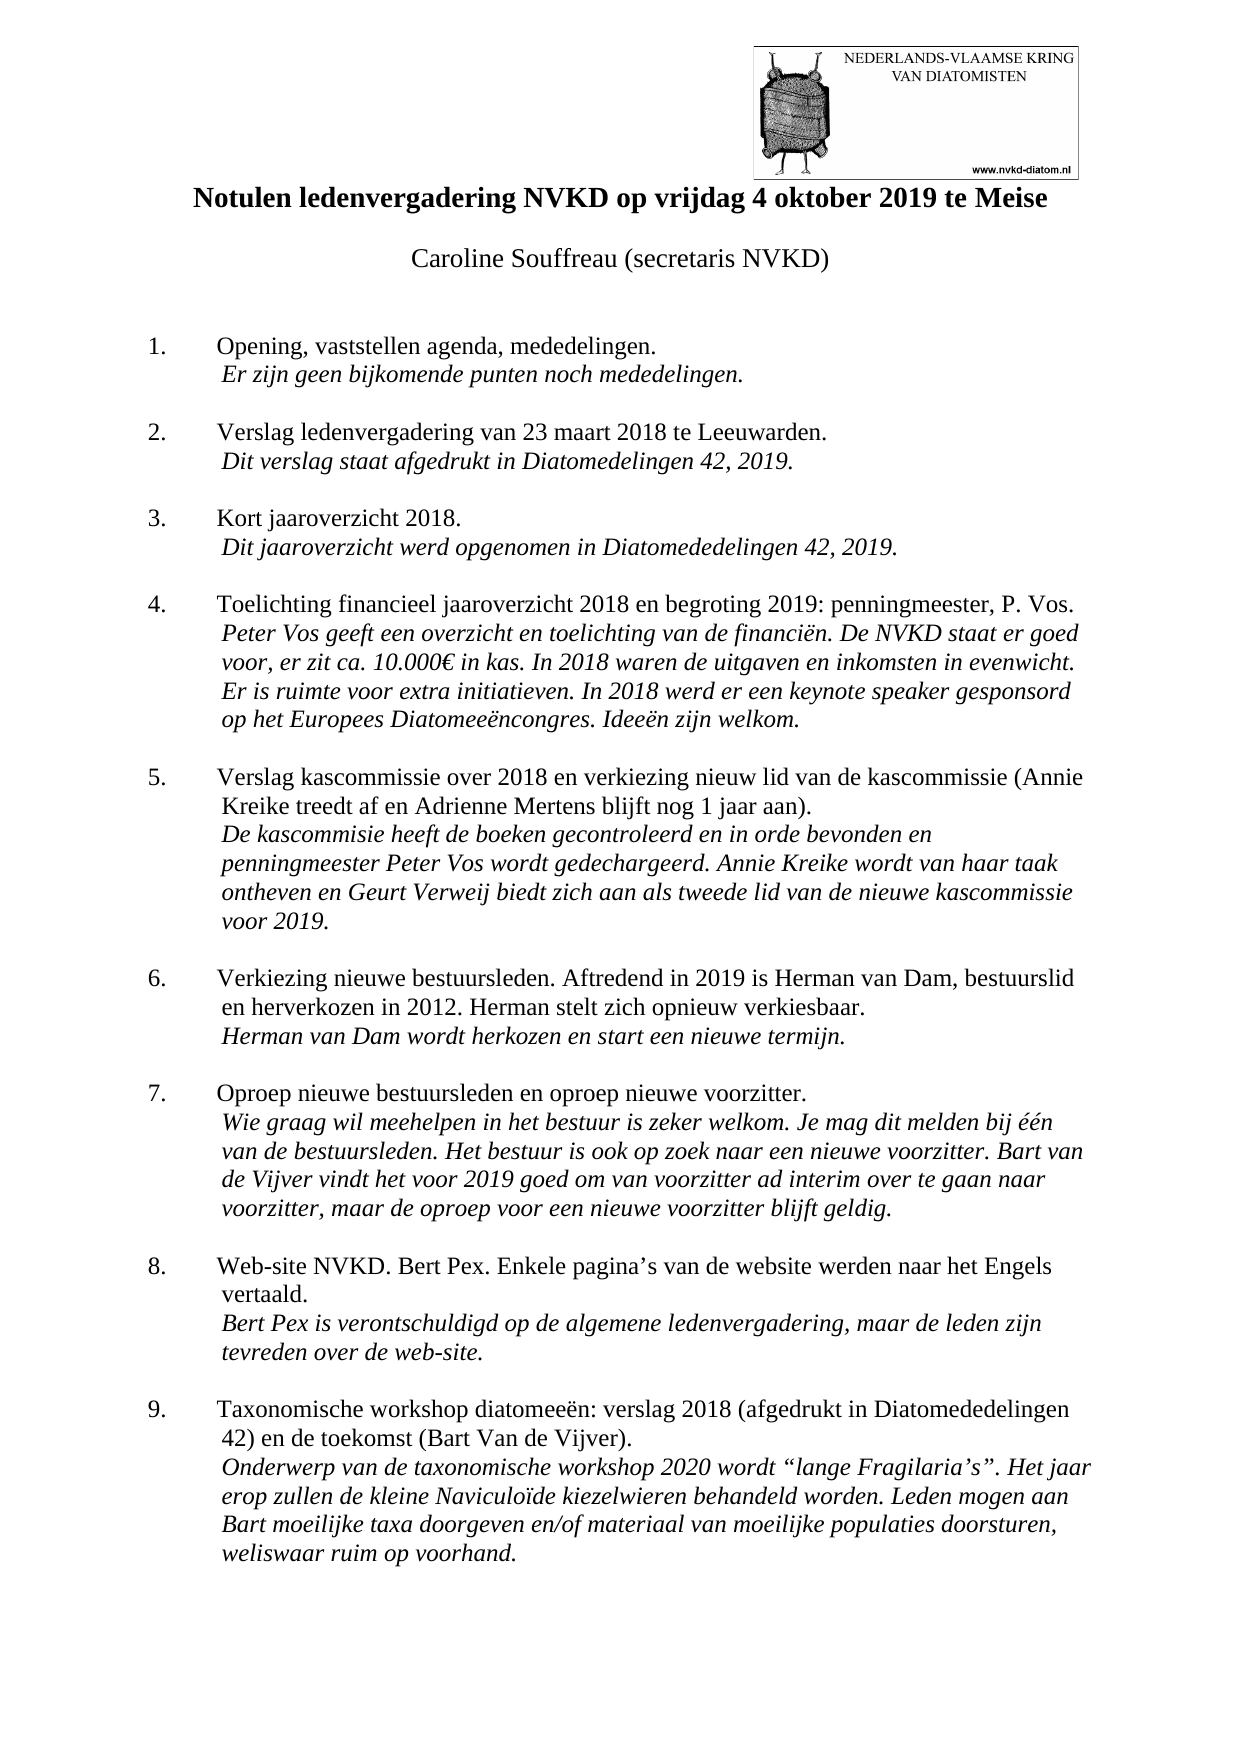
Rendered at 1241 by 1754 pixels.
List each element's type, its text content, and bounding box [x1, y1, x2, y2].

picture [753, 46, 1079, 102]
text 9. Taxonomische workshop diatomeeën: verslag 2018 (afgedrukt in Diatomededelingen 42) en de toekomst (Bart Van de Vijver). [148, 1394, 1093, 1452]
text 3. Kort jaaroverzicht 2018. [148, 503, 1093, 532]
text 6. Verkiezing nieuwe bestuursleden. Aftredend in 2019 is Herman van Dam, bestuurslid en herverkozen in 2012. Herman stelt zich opnieuw verkiesbaar. [148, 963, 1093, 1021]
text De kascommisie heeft de boeken gecontroleerd en in orde bevonden en penningmeester Peter Vos wordt gedechargeerd. Annie Kreike wordt van haar taak ontheven en Geurt Verweij biedt zich aan als tweede lid van de nieuwe kascommissie voor 2019. [148, 819, 1093, 934]
text Onderwerp van de taxonomische workshop 2020 wordt “lange Fragilaria’s”. Het jaar erop zullen de kleine Naviculoïde kiezelwieren behandeld worden. Leden mogen aan Bart moeilijke taxa doorgeven en/of materiaal van moeilijke populaties doorsturen, weliswaar ruim op voorhand. [148, 1452, 1093, 1567]
text 7. Oproep nieuwe bestuursleden en oproep nieuwe voorzitter. [148, 1078, 1093, 1107]
text Herman van Dam wordt herkozen en start een nieuwe termijn. [148, 1021, 1093, 1049]
text Er zijn geen bijkomende punten noch mededelingen. [148, 359, 1093, 388]
text Dit verslag staat afgedrukt in Diatomedelingen 42, 2019. [148, 446, 1093, 474]
text 1. Opening, vaststellen agenda, mededelingen. [148, 331, 1093, 359]
text Dit jaaroverzicht werd opgenomen in Diatomededelingen 42, 2019. [148, 532, 1093, 561]
text 2. Verslag ledenvergadering van 23 maart 2018 te Leeuwarden. [148, 417, 1093, 446]
text Peter Vos geeft een overzicht en toelichting van de financiën. De NVKD staat er goed voor, er zit ca. 10.000€ in kas. In 2018 waren de uitgaven en inkomsten in evenwicht. Er is ruimte voor extra initiatieven. In 2018 werd er een keynote speaker gesponsord op het Europees Diatomeeëncongres. Ideeën zijn welkom. [148, 618, 1093, 733]
text Wie graag wil meehelpen in het bestuur is zeker welkom. Je mag dit melden bij één van de bestuursleden. Het bestuur is ook op zoek naar een nieuwe voorzitter. Bart van de Vijver vindt het voor 2019 goed om van voorzitter ad interim over te gaan naar voorzitter, maar de oproep voor een nieuwe voorzitter blijft geldig. [148, 1107, 1093, 1222]
text 4. Toelichting financieel jaaroverzicht 2018 en begroting 2019: penningmeester, P. Vos. [148, 589, 1093, 618]
text Caroline Souffreau (secretaris NVKD) [148, 242, 1093, 273]
text Notulen ledenvergadering NVKD op vrijdag 4 oktober 2019 te Meise [148, 102, 1093, 213]
text Bert Pex is verontschuldigd op de algemene ledenvergadering, maar de leden zijn tevreden over de web-site. [148, 1308, 1093, 1366]
text 8. Web-site NVKD. Bert Pex. Enkele pagina’s van de website werden naar het Engels vertaald. [148, 1251, 1093, 1308]
text 5. Verslag kascommissie over 2018 en verkiezing nieuw lid van de kascommissie (Annie Kreike treedt af en Adrienne Mertens blijft nog 1 jaar aan). [148, 762, 1093, 819]
